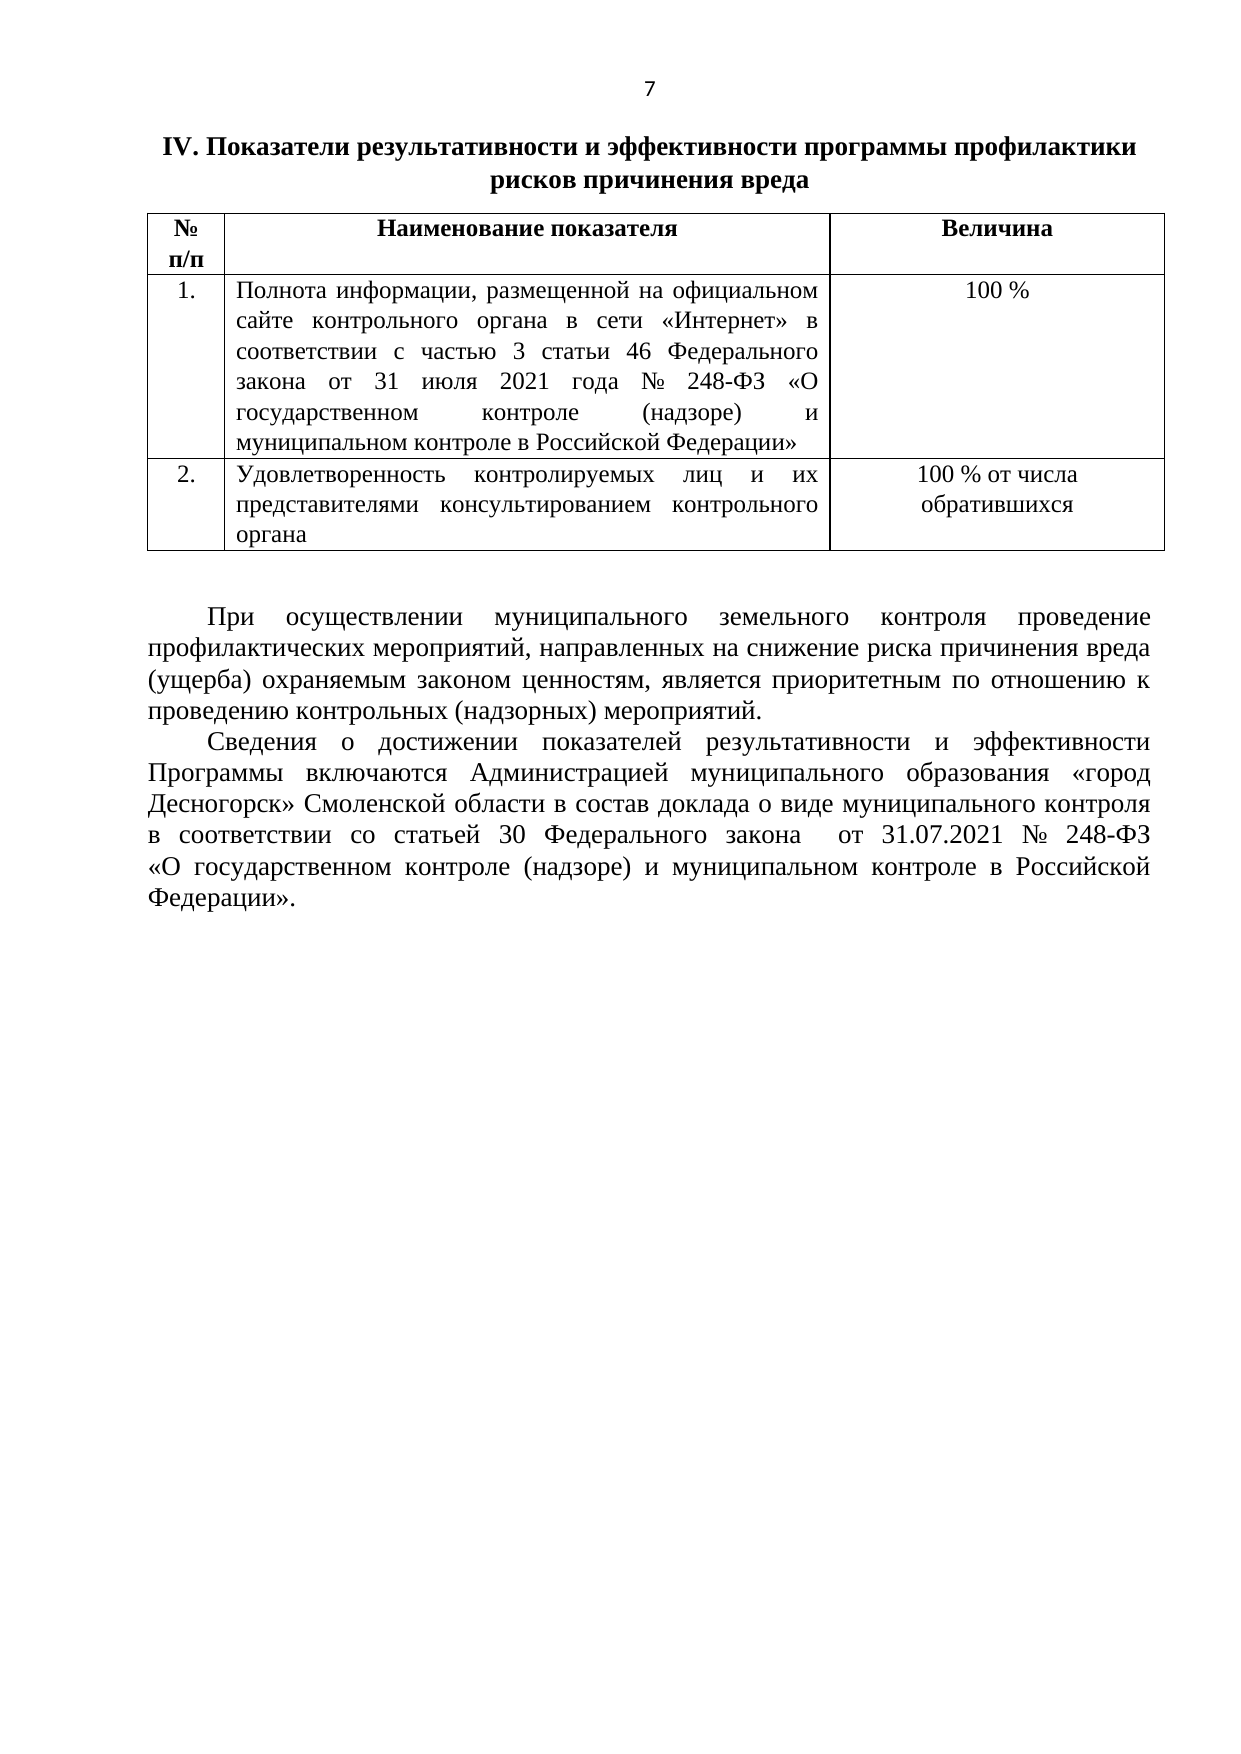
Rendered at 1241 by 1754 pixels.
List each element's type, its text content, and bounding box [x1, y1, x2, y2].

table_header Наименование показателя [225, 214, 829, 274]
text При осуществлении муниципального земельного контроля проведение профилактических мероприятий, направленных на снижение риска причинения вреда (ущерба) охраняемым законом ценностям, является приоритетным по отношению к проведению контрольных (надзорных) мероприятий. [148, 600, 1152, 725]
table_header Величина [831, 214, 1164, 274]
table_cell 100 % от числа обратившихся [831, 459, 1164, 550]
table_cell 1. [148, 275, 224, 458]
table_cell Удовлетворенность контролируемых лиц и их представителями консультированием контрольного органа [225, 459, 829, 550]
table_cell 2. [148, 459, 224, 550]
table_cell 100 % [831, 275, 1164, 458]
table_cell Полнота информации, размещенной на официальном сайте контрольного органа в сети «Интернет» в соответствии с частью 3 статьи 46 Федерального закона от 31 июля 2021 года № 248-ФЗ «О государственном контроле (надзоре) и муниципальном контроле в Российской Федерации» [225, 275, 829, 458]
text IV. Показатели результативности и эффективности программы профилактики рисков причинения вреда [148, 130, 1152, 194]
text Сведения о достижении показателей результативности и эффективности Программы включаются Администрацией муниципального образования «город Десногорск» Смоленской области в состав доклада о виде муниципального контроля в соответствии со статьей 30 Федерального закона от 31.07.2021 № 248-ФЗ «О государственном контроле (надзоре) и муниципальном контроле в Российской Федерации». [148, 725, 1152, 912]
table_header № п/п [148, 214, 224, 274]
